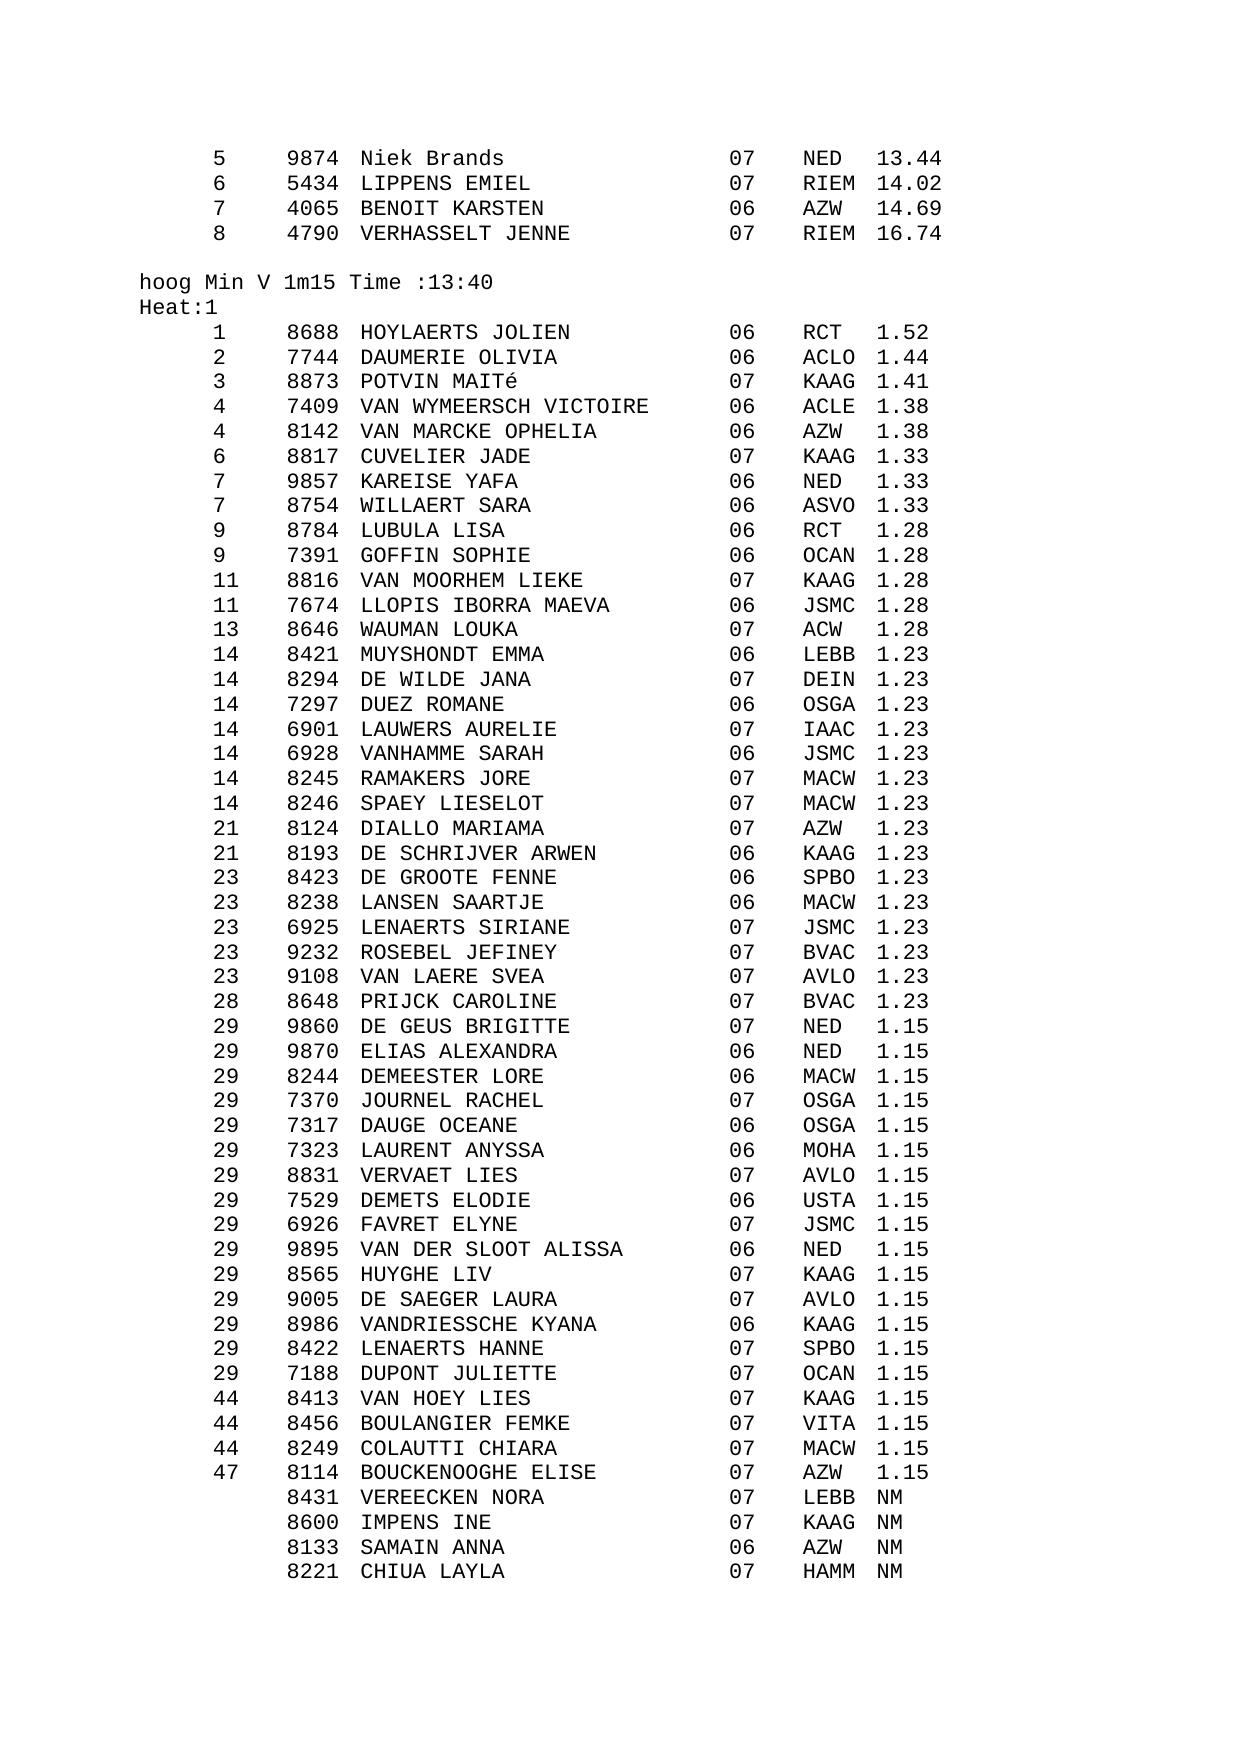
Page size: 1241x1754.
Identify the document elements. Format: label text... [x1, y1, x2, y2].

text 1 8688 HOYLAERTS JOLIEN 06 RCT 1.52 [139, 321, 1101, 346]
text 21 8193 DE SCHRIJVER ARWEN 06 KAAG 1.23 [139, 842, 1101, 867]
text 5 9874 Niek Brands 07 NED 13.44 [139, 148, 1101, 172]
text 8221 CHIUA LAYLA 07 HAMM NM [139, 1561, 1101, 1586]
text 8 4790 VERHASSELT JENNE 07 RIEM 16.74 [139, 222, 1101, 247]
text 8600 IMPENS INE 07 KAAG NM [139, 1511, 1101, 1536]
text 29 7323 LAURENT ANYSSA 06 MOHA 1.15 [139, 1139, 1101, 1164]
text 4 8142 VAN MARCKE OPHELIA 06 AZW 1.38 [139, 420, 1101, 445]
text 29 9895 VAN DER SLOOT ALISSA 06 NED 1.15 [139, 1238, 1101, 1263]
text 6 8817 CUVELIER JADE 07 KAAG 1.33 [139, 445, 1101, 470]
text 44 8249 COLAUTTI CHIARA 07 MACW 1.15 [139, 1437, 1101, 1462]
text 14 8294 DE WILDE JANA 07 DEIN 1.23 [139, 668, 1101, 693]
text 7 8754 WILLAERT SARA 06 ASVO 1.33 [139, 495, 1101, 519]
text 23 9108 VAN LAERE SVEA 07 AVLO 1.23 [139, 966, 1101, 991]
text 28 8648 PRIJCK CAROLINE 07 BVAC 1.23 [139, 991, 1101, 1015]
text 4 7409 VAN WYMEERSCH VICTOIRE 06 ACLE 1.38 [139, 396, 1101, 420]
text 44 8413 VAN HOEY LIES 07 KAAG 1.15 [139, 1387, 1101, 1412]
text 44 8456 BOULANGIER FEMKE 07 VITA 1.15 [139, 1412, 1101, 1437]
text 29 7370 JOURNEL RACHEL 07 OSGA 1.15 [139, 1090, 1101, 1114]
text 14 8246 SPAEY LIESELOT 07 MACW 1.23 [139, 792, 1101, 817]
text 7 9857 KAREISE YAFA 06 NED 1.33 [139, 470, 1101, 495]
text 29 6926 FAVRET ELYNE 07 JSMC 1.15 [139, 1214, 1101, 1238]
text 8133 SAMAIN ANNA 06 AZW NM [139, 1536, 1101, 1561]
text 29 8244 DEMEESTER LORE 06 MACW 1.15 [139, 1065, 1101, 1090]
text 29 9860 DE GEUS BRIGITTE 07 NED 1.15 [139, 1015, 1101, 1040]
text 14 8245 RAMAKERS JORE 07 MACW 1.23 [139, 767, 1101, 792]
text 47 8114 BOUCKENOOGHE ELISE 07 AZW 1.15 [139, 1462, 1101, 1486]
text 21 8124 DIALLO MARIAMA 07 AZW 1.23 [139, 817, 1101, 842]
text 29 9870 ELIAS ALEXANDRA 06 NED 1.15 [139, 1040, 1101, 1065]
text 9 7391 GOFFIN SOPHIE 06 OCAN 1.28 [139, 544, 1101, 569]
text 29 7188 DUPONT JULIETTE 07 OCAN 1.15 [139, 1362, 1101, 1387]
text 3 8873 POTVIN MAITé 07 KAAG 1.41 [139, 371, 1101, 396]
text 9 8784 LUBULA LISA 06 RCT 1.28 [139, 519, 1101, 544]
text Heat:1 [139, 296, 1101, 321]
text 29 8565 HUYGHE LIV 07 KAAG 1.15 [139, 1263, 1101, 1288]
text 11 8816 VAN MOORHEM LIEKE 07 KAAG 1.28 [139, 569, 1101, 594]
text 13 8646 WAUMAN LOUKA 07 ACW 1.28 [139, 619, 1101, 643]
text 29 8831 VERVAET LIES 07 AVLO 1.15 [139, 1164, 1101, 1189]
text 8431 VEREECKEN NORA 07 LEBB NM [139, 1486, 1101, 1511]
text 6 5434 LIPPENS EMIEL 07 RIEM 14.02 [139, 172, 1101, 197]
text 29 7317 DAUGE OCEANE 06 OSGA 1.15 [139, 1114, 1101, 1139]
text 23 9232 ROSEBEL JEFINEY 07 BVAC 1.23 [139, 941, 1101, 966]
text 29 9005 DE SAEGER LAURA 07 AVLO 1.15 [139, 1288, 1101, 1313]
text 14 6901 LAUWERS AURELIE 07 IAAC 1.23 [139, 718, 1101, 743]
text 2 7744 DAUMERIE OLIVIA 06 ACLO 1.44 [139, 346, 1101, 371]
text 23 8423 DE GROOTE FENNE 06 SPBO 1.23 [139, 867, 1101, 891]
text 14 6928 VANHAMME SARAH 06 JSMC 1.23 [139, 743, 1101, 767]
text 29 8422 LENAERTS HANNE 07 SPBO 1.15 [139, 1338, 1101, 1362]
text hoog Min V 1m15 Time :13:40 [139, 272, 1101, 296]
text 23 8238 LANSEN SAARTJE 06 MACW 1.23 [139, 891, 1101, 916]
text 11 7674 LLOPIS IBORRA MAEVA 06 JSMC 1.28 [139, 594, 1101, 619]
text 29 7529 DEMETS ELODIE 06 USTA 1.15 [139, 1189, 1101, 1214]
text 14 7297 DUEZ ROMANE 06 OSGA 1.23 [139, 693, 1101, 718]
text 23 6925 LENAERTS SIRIANE 07 JSMC 1.23 [139, 916, 1101, 941]
text 7 4065 BENOIT KARSTEN 06 AZW 14.69 [139, 197, 1101, 222]
text 29 8986 VANDRIESSCHE KYANA 06 KAAG 1.15 [139, 1313, 1101, 1338]
text 14 8421 MUYSHONDT EMMA 06 LEBB 1.23 [139, 643, 1101, 668]
